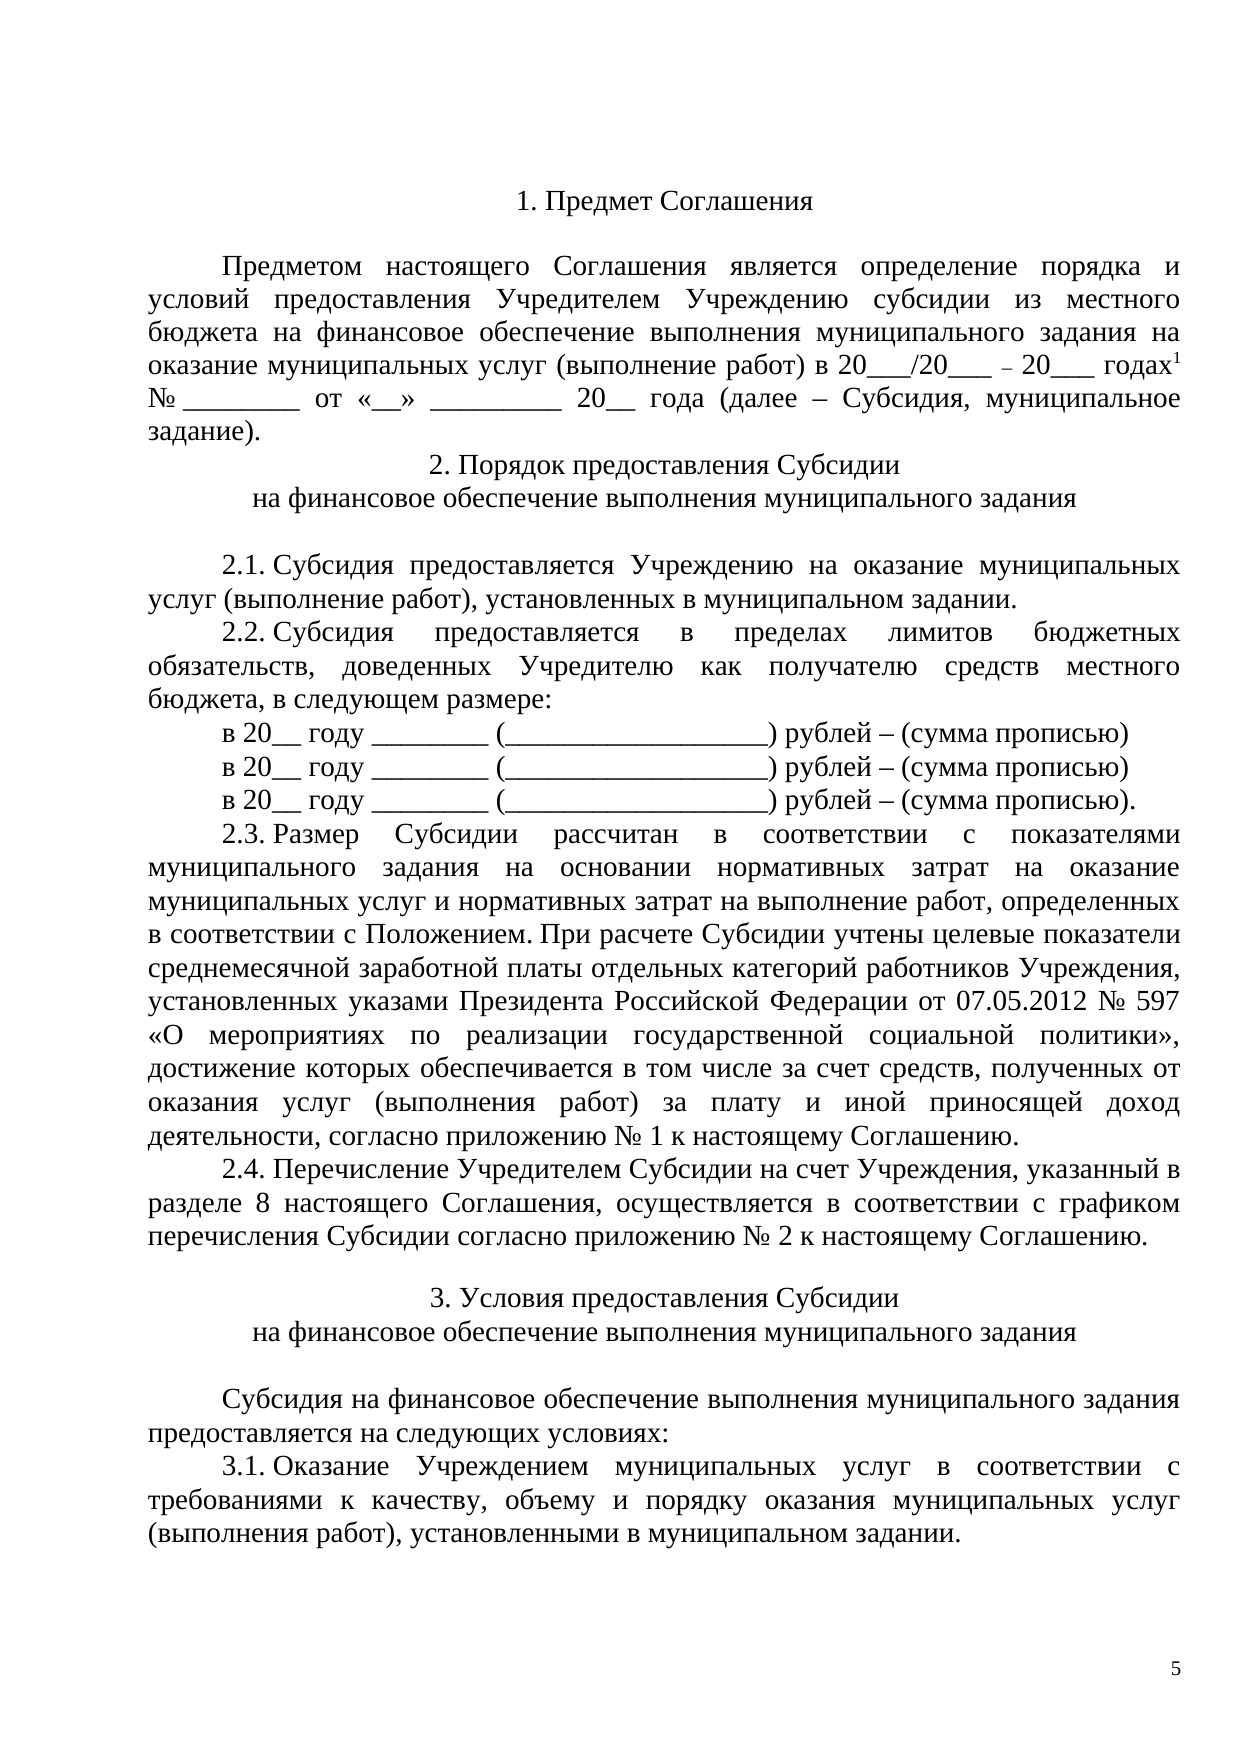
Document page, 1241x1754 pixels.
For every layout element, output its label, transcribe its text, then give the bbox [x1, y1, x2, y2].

text в 20__ году ________ (__________________) рублей – (сумма прописью). [148, 782, 1181, 816]
text 1. Предмет Соглашения [148, 184, 1181, 217]
text на финансовое обеспечение выполнения муниципального задания [148, 1314, 1181, 1348]
text 2.1. Субсидия предоставляется Учреждению на оказание муниципальных услуг (выполнение работ), установленных в муниципальном задании. [148, 547, 1181, 614]
text 3.1. Оказание Учреждением муниципальных услуг в соответствии с требованиями к качеству, объему и порядку оказания муниципальных услуг (выполнения работ), установленными в муниципальном задании. [148, 1448, 1181, 1549]
text 3. Условия предоставления Субсидии [148, 1281, 1181, 1314]
text в 20__ году ________ (__________________) рублей – (сумма прописью) [148, 749, 1181, 782]
text 2.3. Размер Субсидии рассчитан в соответствии с показателями муниципального задания на основании нормативных затрат на оказание муниципальных услуг и нормативных затрат на выполнение работ, определенных в соответствии с Положением. При расчете Субсидии учтены целевые показатели среднемесячной заработной платы отдельных категорий работников Учреждения, установленных указами Президента Российской Федерации от 07.05.2012 № 597 «О мероприятиях по реализации государственной социальной политики», достижение которых обеспечивается в том числе за счет средств, полученных от оказания услуг (выполнения работ) за плату и иной приносящей доход деятельности, согласно приложению № 1 к настоящему Соглашению. [148, 816, 1181, 1151]
text 2.4. Перечисление Учредителем Субсидии на счет Учреждения, указанный в разделе 8 настоящего Соглашения, осуществляется в соответствии с графиком перечисления Субсидии согласно приложению № 2 к настоящему Соглашению. [148, 1151, 1181, 1252]
text Субсидия на финансовое обеспечение выполнения муниципального задания предоставляется на следующих условиях: [148, 1381, 1181, 1448]
text 2. Порядок предоставления Субсидии [148, 447, 1181, 480]
text Предметом настоящего Соглашения является определение порядка и условий предоставления Учредителем Учреждению субсидии из местного бюджета на финансовое обеспечение выполнения муниципального задания на оказание муниципальных услуг (выполнение работ) в 20___/20___ – 20___ годах1 № ________ от «__» _________ 20__ года (далее – Субсидия, муниципальное задание). [148, 249, 1181, 447]
text на финансовое обеспечение выполнения муниципального задания [148, 480, 1181, 514]
text в 20__ году ________ (__________________) рублей – (сумма прописью) [148, 715, 1181, 749]
text 2.2. Субсидия предоставляется в пределах лимитов бюджетных обязательств, доведенных Учредителю как получателю средств местного бюджета, в следующем размере: [148, 614, 1181, 715]
